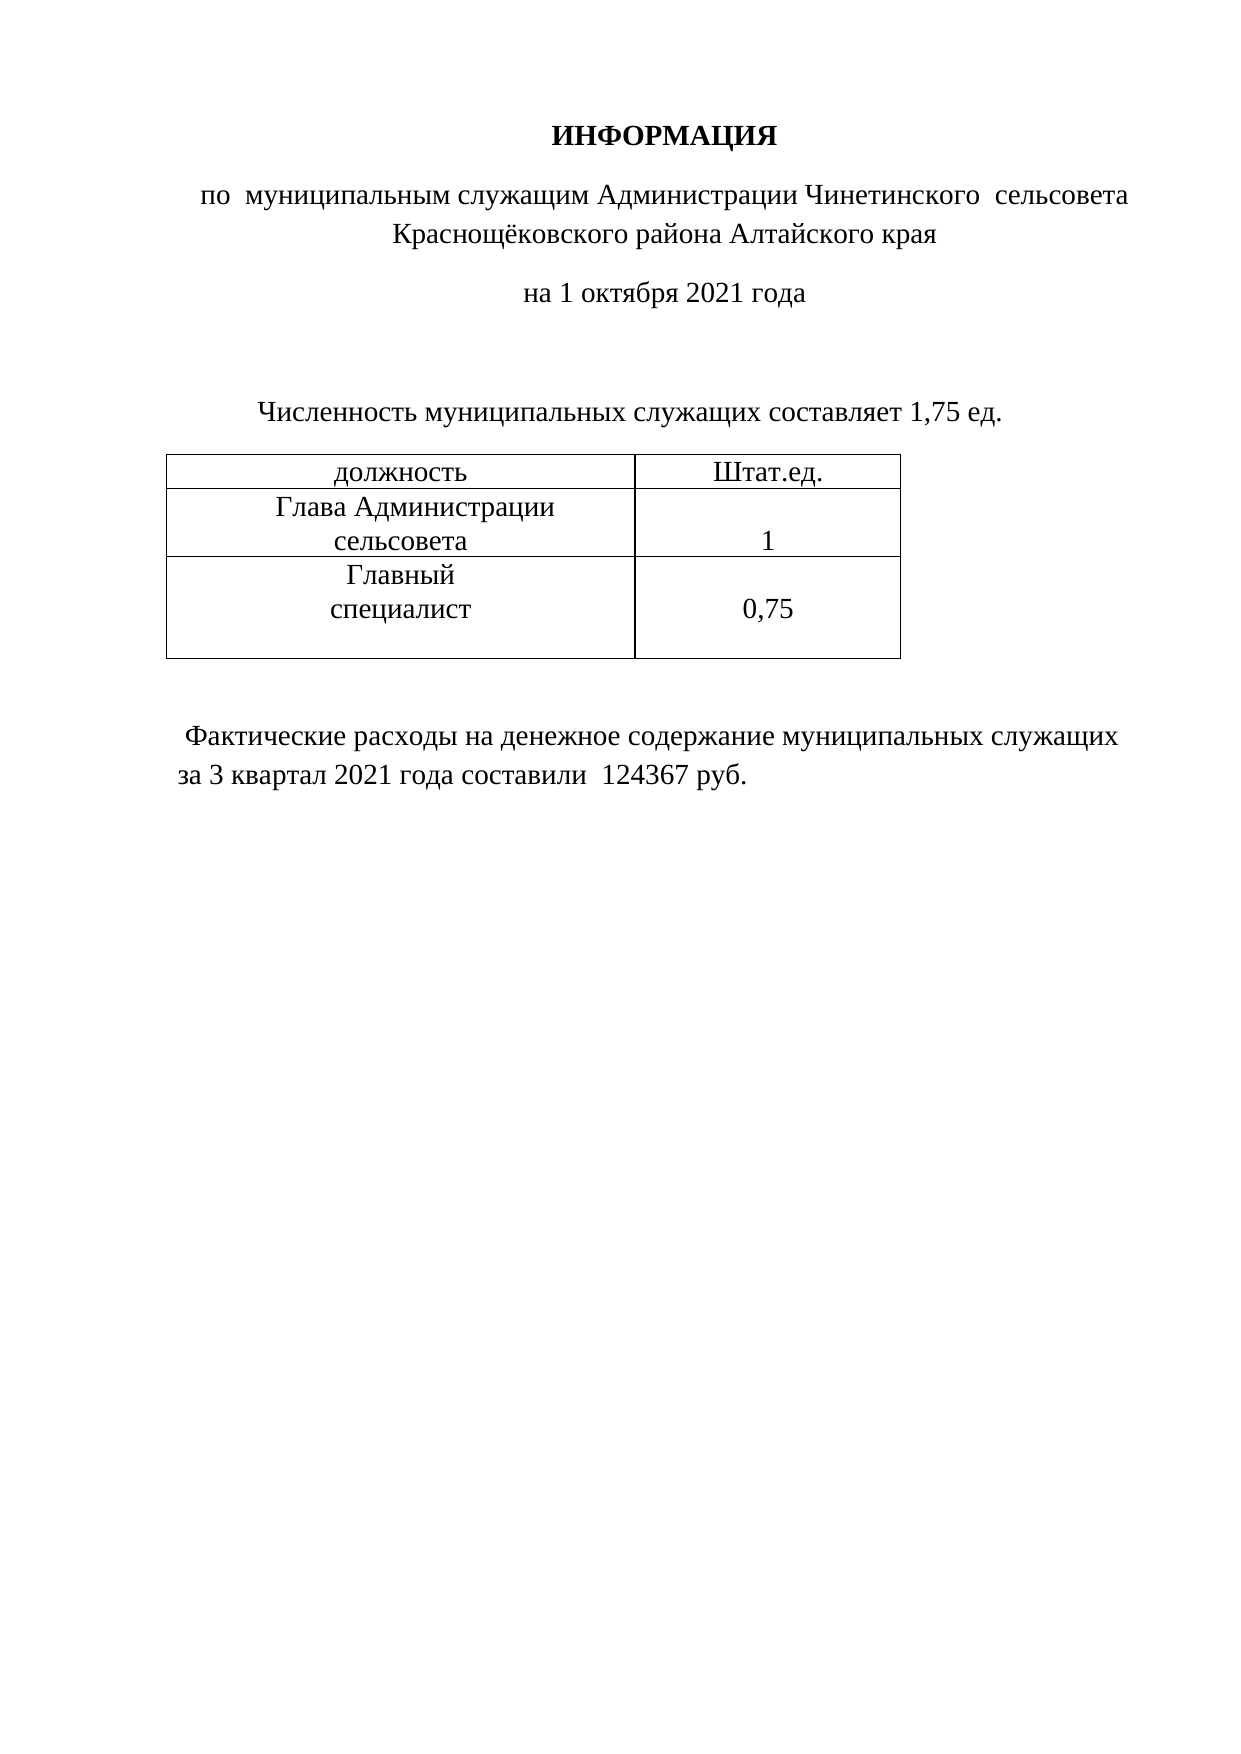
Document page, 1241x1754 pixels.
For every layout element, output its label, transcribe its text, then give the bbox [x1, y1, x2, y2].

table_cell 0,75 [636, 557, 900, 658]
text Численность муниципальных служащих составляет 1,75 ед. [177, 394, 1152, 428]
text по муниципальным служащим Администрации Чинетинского сельсовета Краснощёковского района Алтайского края [177, 177, 1152, 249]
table_cell Главный специалист [167, 557, 634, 658]
text ИНФОРМАЦИЯ [177, 118, 1152, 152]
table_header должность [167, 455, 634, 488]
table_cell 1 [636, 489, 900, 556]
table_header Штат.ед. [636, 455, 900, 488]
text Фактические расходы на денежное содержание муниципальных служащих за 3 квартал 2021 года составили 124367 руб. [177, 718, 1152, 790]
text на 1 октября 2021 года [177, 275, 1152, 309]
table_cell Глава Администрации сельсовета [167, 489, 634, 556]
